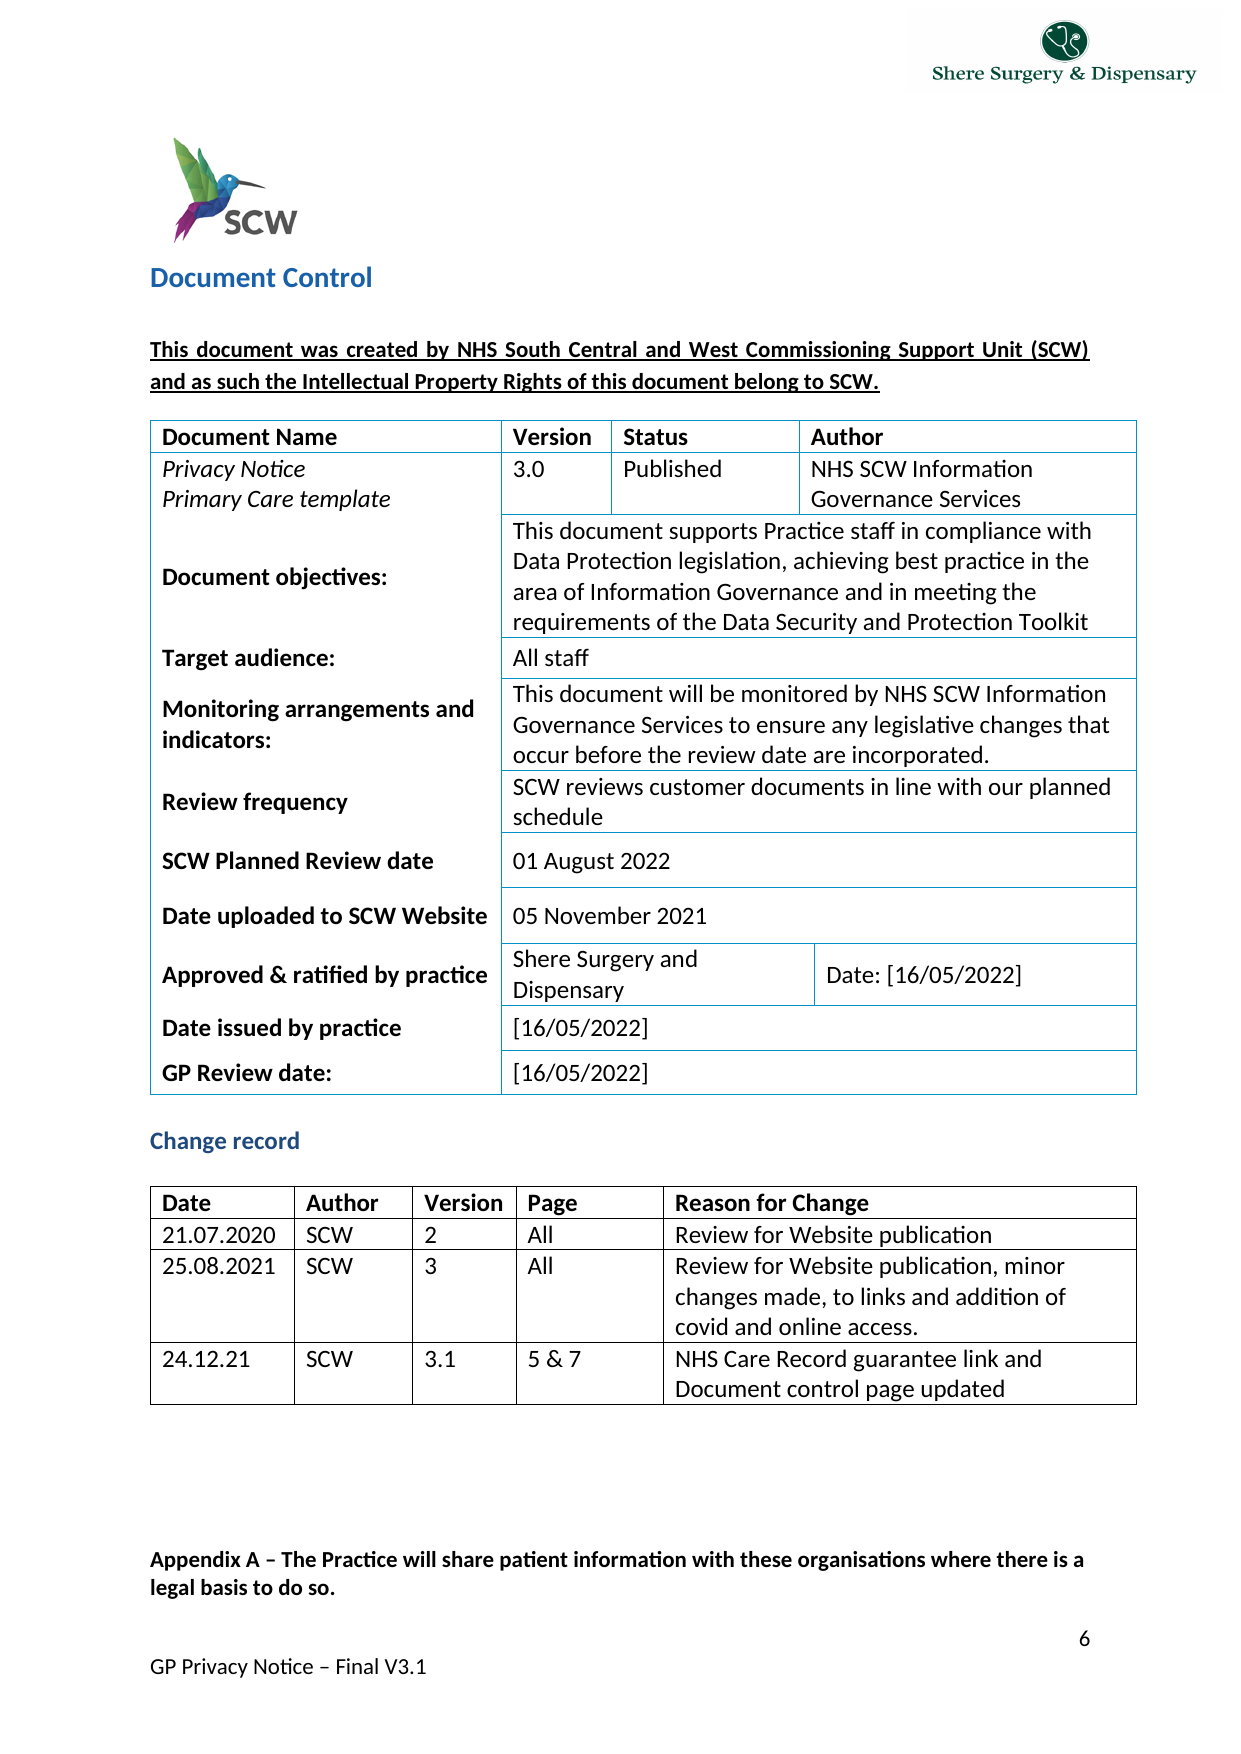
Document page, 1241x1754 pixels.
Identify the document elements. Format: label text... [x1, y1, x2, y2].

table_header Date [151, 1187, 294, 1218]
table_cell SCW [295, 1250, 412, 1342]
table_header Author [295, 1187, 412, 1218]
table_cell GP Review date: [151, 1051, 501, 1093]
table_cell Date: [16/05/2022] [815, 944, 1136, 1004]
table_cell Approved & ratified by practice [151, 944, 501, 1004]
table_cell NHS Care Record guarantee link and Document control page updated [664, 1343, 1136, 1404]
table_cell SCW [295, 1343, 412, 1404]
table_cell Document objectives: [151, 515, 501, 637]
table_cell 01 August 2022 [502, 833, 1136, 887]
table_header Version [502, 421, 611, 452]
table_cell 24.12.21 [151, 1343, 294, 1404]
table_cell Shere Surgery and Dispensary [502, 944, 814, 1004]
table_cell Published [612, 453, 799, 514]
text This document was created by NHS South Central and West Commissioning Support Unit (SCW) and as such the Intellectual Property Rights of this document belong to SCW. [150, 335, 1090, 359]
table_cell All staff [502, 638, 1136, 677]
text This document was created by NHS South Central and West Commissioning Support Unit (SCW) and as such the Intellectual Property Rights of this document belong to SCW. [150, 361, 1090, 395]
table_cell Date uploaded to SCW Website [151, 888, 501, 942]
table_cell This document supports Practice staff in compliance with Data Protection legislation, achieving best practice in the area of Information Governance and in meeting the requirements of the Data Security and Protection Toolkit [502, 515, 1136, 637]
table_cell SCW reviews customer documents in line with our planned schedule [502, 771, 1136, 832]
table_cell 2 [413, 1219, 516, 1249]
table_cell SCW Planned Review date [151, 833, 501, 887]
table_cell Review frequency [151, 771, 501, 832]
table_cell Monitoring arrangements and indicators: [151, 679, 501, 770]
text Change record [150, 1125, 1090, 1156]
table_cell NHS SCW Information Governance Services [800, 453, 1136, 514]
table_cell All [517, 1250, 663, 1342]
table_cell [16/05/2022] [502, 1006, 1136, 1050]
table_cell 3.0 [502, 453, 611, 514]
table_cell 21.07.2020 [151, 1219, 294, 1249]
text Document Control [150, 259, 1090, 294]
table_cell 3.1 [413, 1343, 516, 1404]
table_cell Target audience: [151, 638, 501, 677]
table_header Page [517, 1187, 663, 1218]
picture [905, 9, 1224, 94]
table_header Version [413, 1187, 516, 1218]
table_header Document Name [151, 421, 501, 452]
table_cell Review for Website publication, minor changes made, to links and addition of covid and online access. [664, 1250, 1136, 1342]
table_cell 05 November 2021 [502, 888, 1136, 942]
table_cell Privacy Notice Primary Care template [151, 453, 501, 514]
table_cell This document will be monitored by NHS SCW Information Governance Services to ensure any legislative changes that occur before the review date are incorporated. [502, 679, 1136, 770]
table_header Status [612, 421, 799, 452]
table_cell [16/05/2022] [502, 1051, 1136, 1093]
table_header Reason for Change [664, 1187, 1136, 1218]
table_cell 3 [413, 1250, 516, 1342]
table_header Author [800, 421, 1136, 452]
table_cell Review for Website publication [664, 1219, 1136, 1249]
table_cell All [517, 1219, 663, 1249]
table_cell SCW [295, 1219, 412, 1249]
text Appendix A – The Practice will share patient information with these organisations where there is a legal basis to do so. [150, 1545, 1090, 1601]
table_cell Date issued by practice [151, 1006, 501, 1050]
table_cell 5 & 7 [517, 1343, 663, 1404]
picture [150, 131, 317, 247]
table_cell 25.08.2021 [151, 1250, 294, 1342]
